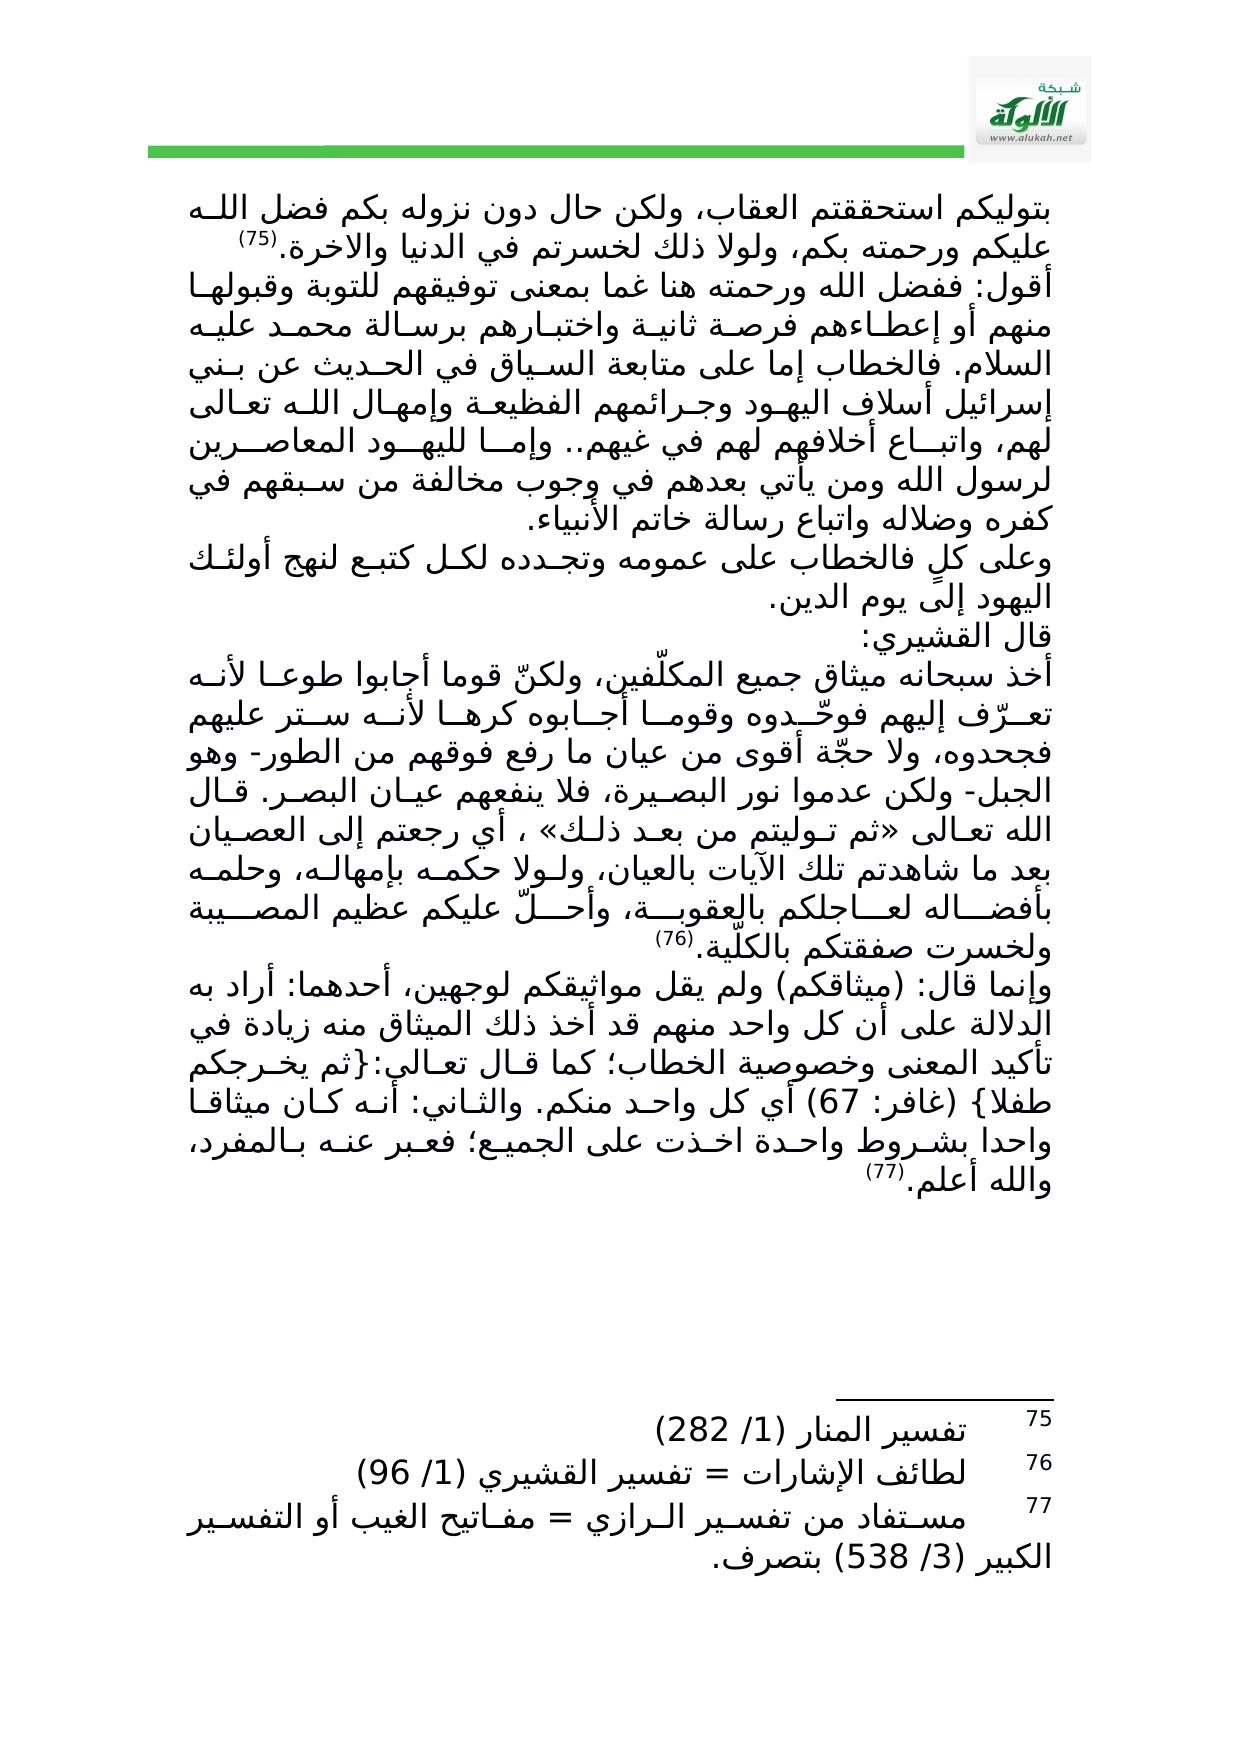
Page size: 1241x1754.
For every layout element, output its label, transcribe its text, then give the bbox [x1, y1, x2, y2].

text أقول: ففضل الله ورحمته هنا غما بمعنى توفيقهم للتوبة وقبولها منهم أو إعطاءهم فرصة ثانية واختبارهم برسالة محمد عليه السلام. فالخطاب إما على متابعة السياق في الحديث عن بني إسرائيل أسلاف اليهود وجرائمهم الفظيعة وإمهال الله تعالى لهم، واتباع أخلافهم لهم في غيهم.. وإما لليهود المعاصرين لرسول الله ومن يأتي بعدهم في وجوب مخالفة من سبقهم في كفره وضلاله واتباع رسالة خاتم الأنبياء. [187, 267, 1053, 538]
text وإنما قال: (ميثاقكم) ولم يقل مواثيقكم لوجهين، أحدهما: أراد به الدلالة على أن كل واحد منهم قد أخذ ذلك الميثاق منه زيادة في تأكيد المعنى وخصوصية الخطاب؛ كما قال تعالى:{ثم يخرجكم طفلا} (غافر: 67) أي كل واحد منكم. والثاني: أنه كان ميثاقا واحدا بشروط واحدة اخذت على الجميع؛ فعبر عنه بالمفرد، والله أعلم.() [187, 966, 1053, 1199]
text أخذ سبحانه ميثاق جميع المكلّفين، ولكنّ قوما أجابوا طوعا لأنه تعرّف إليهم فوحّدوه وقوما أجابوه كرها لأنه ستر عليهم فجحدوه، ولا حجّة أقوى من عيان ما رفع فوقهم من الطور- وهو الجبل- ولكن عدموا نور البصيرة، فلا ينفعهم عيان البصر. قال الله تعالى «ثم توليتم من بعد ذلك» ، أي رجعتم إلى العصيان بعد ما شاهدتم تلك الآيات بالعيان، ولولا حكمه بإمهاله، وحلمه بأفضاله لعاجلكم بالعقوبة، وأحلّ عليكم عظيم المصيبة ولخسرت صفقتكم بالكلّية.() [187, 655, 1053, 966]
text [187, 158, 1053, 267]
text قال القشيري: [187, 616, 1053, 655]
text وعلى كلٍ فالخطاب على عمومه وتجدده لكل كتبع لنهج أولئك اليهود إلى يوم الدين. [187, 538, 1053, 616]
